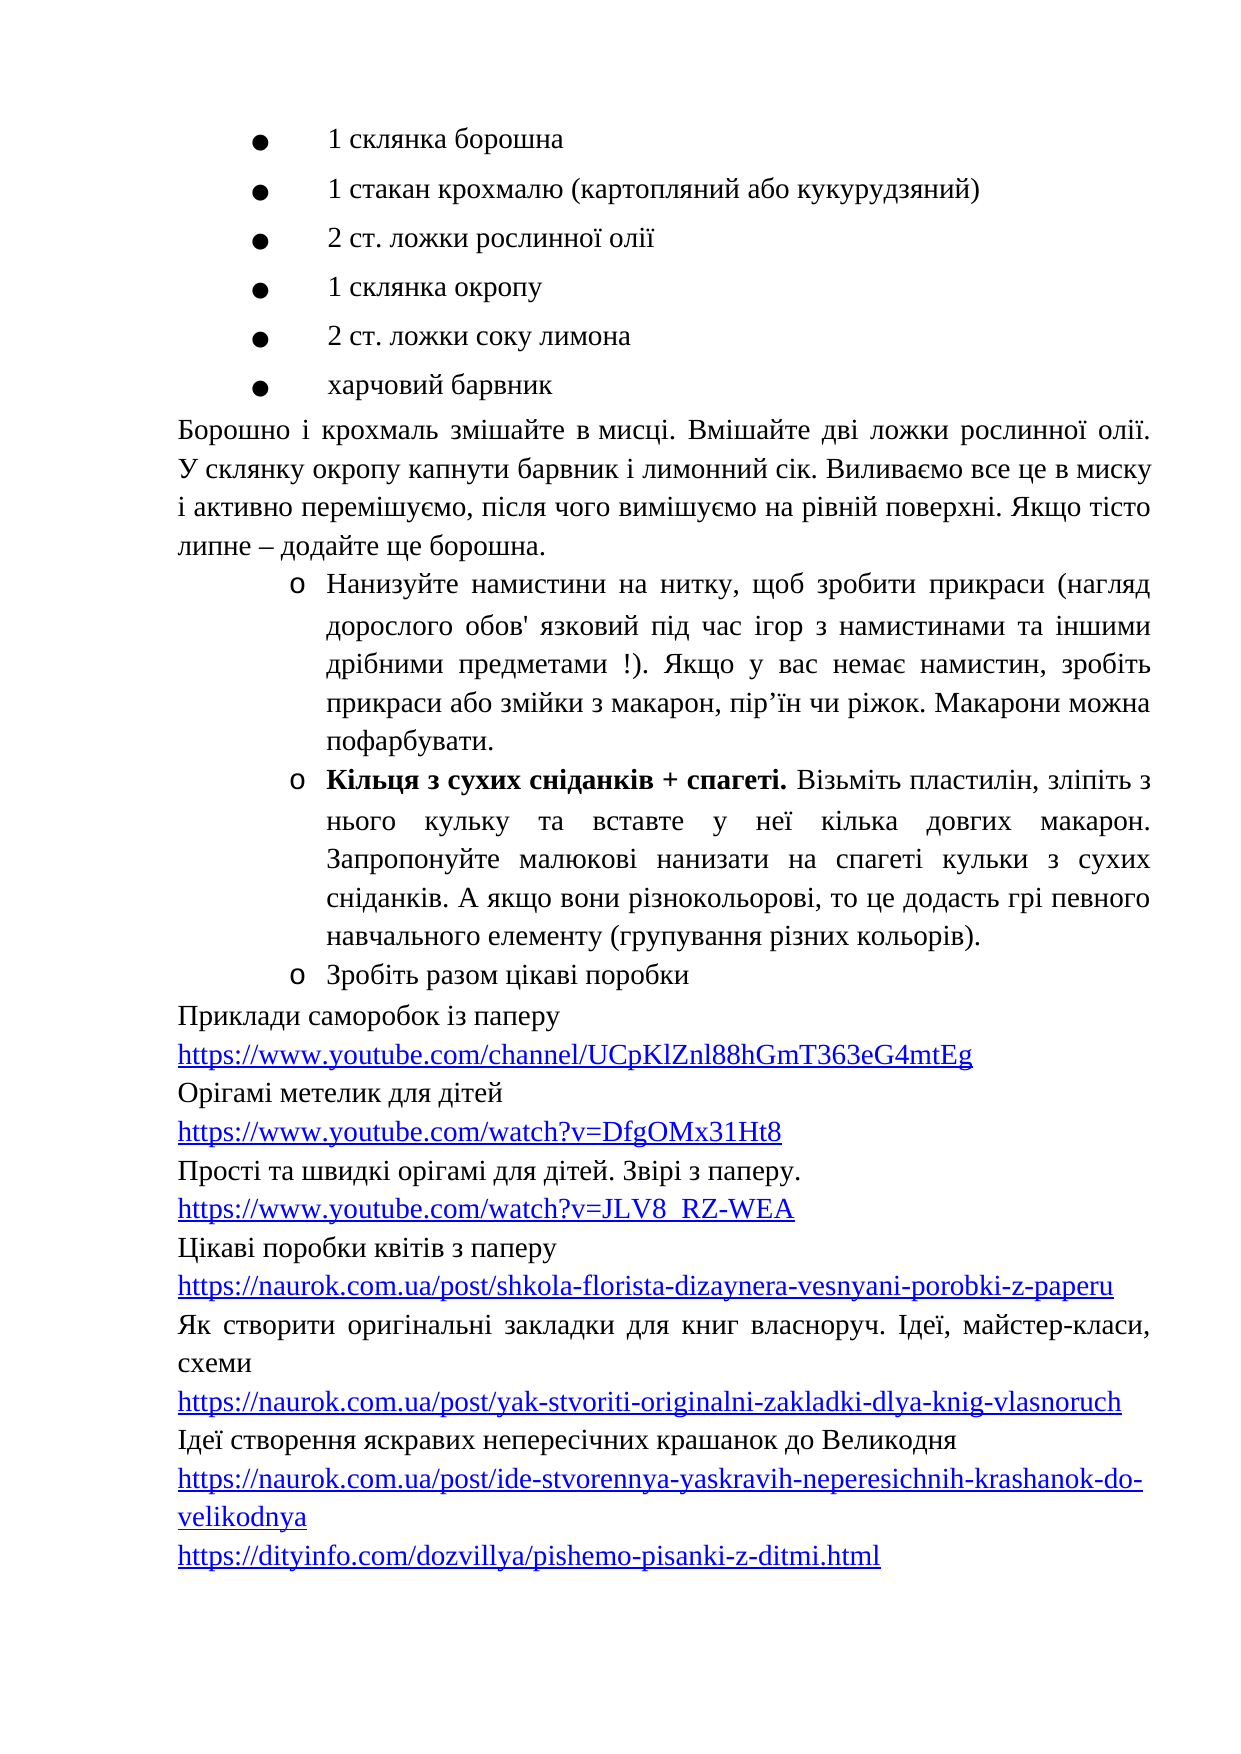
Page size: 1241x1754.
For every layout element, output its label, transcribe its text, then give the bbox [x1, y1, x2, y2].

list Зробіть разом цікаві поробки [288, 957, 1152, 993]
text Як створити оригінальні закладки для книг власноруч. Ідеї, майстер-класи, схеми [177, 1307, 1152, 1379]
list 2 ст. ложки соку лимона [177, 314, 1152, 357]
list Нанизуйте намистини на нитку, щоб зробити прикраси (нагляд дорослого обов' язковий під час ігор з намистинами та іншими дрібними предметами !). Якщо у вас немає намистин, зробіть прикраси або змійки з макарон, пір’їн чи ріжок. Макарони можна пофарбувати. [288, 567, 1152, 757]
text https://naurok.com.ua/post/yak-stvoriti-originalni-zakladki-dlya-knig-vlasnoruch [177, 1384, 1152, 1417]
text Цікаві поробки квітів з паперу [177, 1230, 1152, 1263]
text https://www.youtube.com/channel/UCpKlZnl88hGmT363eG4mtEg [177, 1037, 1152, 1071]
list 2 ст. ложки рослинної олії [177, 216, 1152, 259]
list Приклади саморобок із паперу [177, 998, 1152, 1032]
text https://www.youtube.com/watch?v=DfgOMx31Ht8 [177, 1114, 1152, 1148]
text https://naurok.com.ua/post/shkola-florista-dizaynera-vesnyani-porobki-z-paperu [177, 1268, 1152, 1302]
list харчовий барвник [177, 363, 1152, 406]
list Кільця з сухих сніданків + спагеті. Візьміть пластилін, зліпіть з нього кульку та вставте у неї кілька довгих макарон. Запропонуйте малюкові нанизати на спагеті кульки з сухих сніданків. А якщо вони різнокольорові, то це додасть грі певного навчального елементу (групування різних кольорів). [288, 762, 1152, 952]
list 1 стакан крохмалю (картопляний або кукурудзяний) [177, 167, 1152, 210]
list 1 склянка окропу [177, 265, 1152, 308]
text https://dityinfo.com/dozvillya/pishemo-pisanki-z-ditmi.html [177, 1538, 1152, 1572]
text Прості та швидкі орігамі для дітей. Звірі з паперу. [177, 1153, 1152, 1186]
text https://naurok.com.ua/post/ide-stvorennya-yaskravih-neperesichnih-krashanok-do-velikodnya [177, 1461, 1152, 1533]
text Орігамі метелик для дітей [177, 1076, 1152, 1109]
text https://www.youtube.com/watch?v=JLV8_RZ-WEA [177, 1191, 1152, 1225]
text Ідеї створення яскравих непересічних крашанок до Великодня [177, 1422, 1152, 1456]
text Борошно і крохмаль змішайте в мисці. Вмішайте дві ложки рослинної олії. У склянку окропу капнути барвник і лимонний сік. Виливаємо все це в миску і активно перемішуємо, після чого вимішуємо на рівній поверхні. Якщо тісто липне – додайте ще борошна. [177, 412, 1152, 562]
list 1 склянка борошна [177, 118, 1152, 161]
